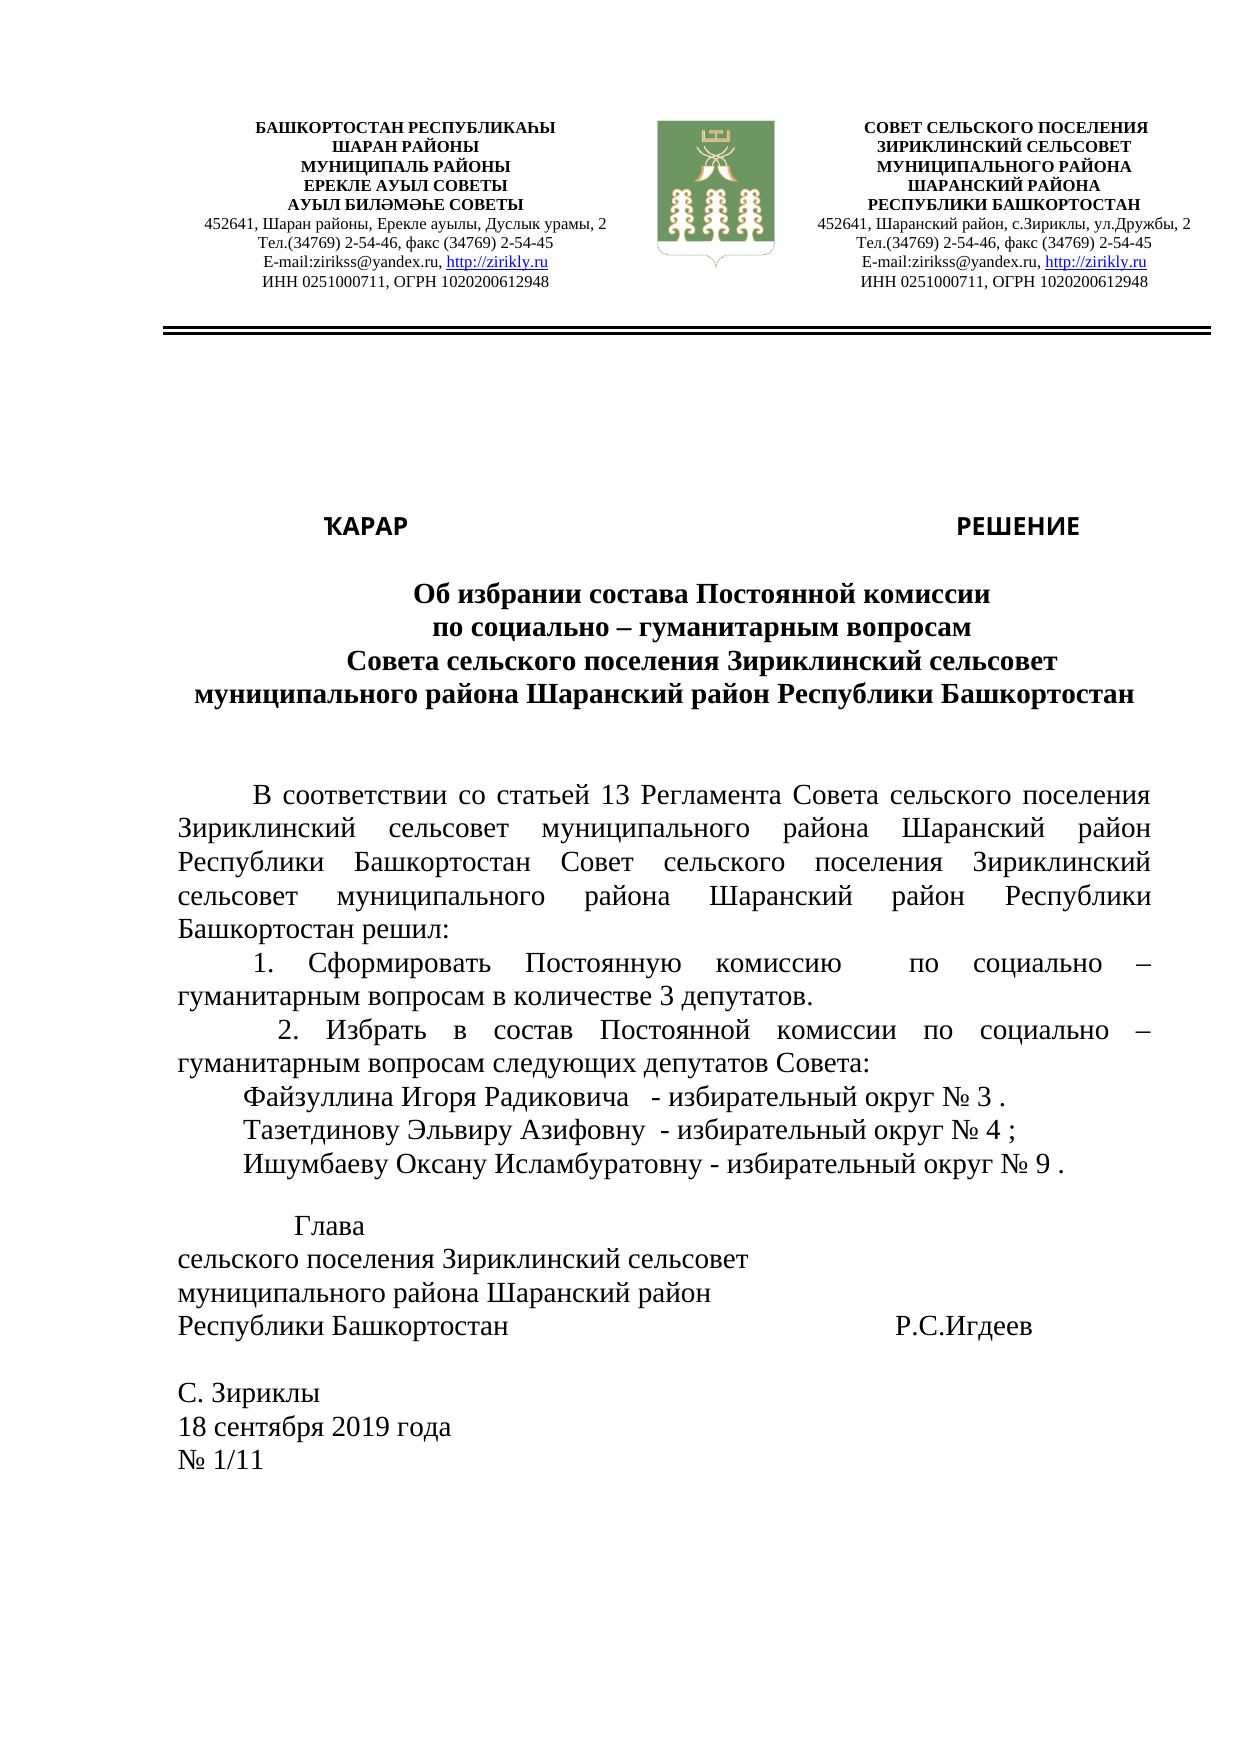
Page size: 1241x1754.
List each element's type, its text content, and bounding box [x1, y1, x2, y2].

text Ишумбаеву Оксану Исламбуратовну - избирательный округ № 9 . [177, 1146, 1152, 1179]
text № 1/11 [177, 1442, 1152, 1476]
text С. Зириклы [177, 1375, 1152, 1409]
text Совета сельского поселения Зириклинский сельсовет муниципального района Шаранский район Республики Башкортостан [177, 643, 1152, 710]
text Файзуллина Игоря Радиковича - избирательный округ № 3 . [177, 1079, 1152, 1112]
text В соответствии со статьей 13 Регламента Совета сельского поселения Зириклинский сельсовет муниципального района Шаранский район Республики Башкортостан Совет сельского поселения Зириклинский сельсовет муниципального района Шаранский район Республики Башкортостан решил: [177, 777, 1152, 945]
text ҠАРАР РЕШЕНИЕ [177, 508, 1152, 542]
text 2. Избрать в состав Постоянной комиссии по социально – гуманитарным вопросам следующих депутатов Совета: [177, 1012, 1152, 1079]
text Республики Башкортостан Р.С.Игдеев [177, 1308, 1152, 1342]
picture [655, 118, 776, 269]
text сельского поселения Зириклинский сельсовет [177, 1241, 1152, 1275]
text 1. Сформировать Постоянную комиссию по социально – гуманитарным вопросам в количестве 3 депутатов. [177, 945, 1152, 1012]
table_header БАШКОРТОСТАН РЕСПУБЛИКАҺЫ ШАРАН РАЙОНЫ МУНИЦИПАЛЬ РАЙОНЫ ЕРЕКЛЕ АУЫЛ СОВЕТЫ АУЫЛ БИЛӘМӘҺЕ СОВЕТЫ 452641, Шаран районы, Ерекле ауылы, Дуслык урамы, 2 Тел.(34769) 2-54-46, факс (34769) 2-54-45 E-mail:zirikss@yandex.ru, http://zirikly.ru ИНН 0251000711, ОГРН 1020200612948 [163, 118, 648, 326]
table_header [648, 118, 797, 326]
text по социально – гуманитарным вопросам [177, 609, 1152, 643]
text Глава [177, 1208, 1152, 1241]
table_header СОВЕТ СЕЛЬСКОГО ПОСЕЛЕНИЯ ЗИРИКЛИНСКИЙ СЕЛЬСОВЕТ МУНИЦИПАЛЬНОГО РАЙОНА ШАРАНСКИЙ РАЙОНА РЕСПУБЛИКИ БАШКОРТОСТАН 452641, Шаранский район, с.Зириклы, ул.Дружбы, 2 Тел.(34769) 2-54-46, факс (34769) 2-54-45 E-mail:zirikss@yandex.ru, http://zirikly.ru ИНН 0251000711, ОГРН 1020200612948 [797, 118, 1211, 326]
text 18 сентября 2019 года [177, 1409, 1152, 1442]
text Тазетдинову Эльвиру Азифовну - избирательный округ № 4 ; [177, 1112, 1152, 1146]
text Об избрании состава Постоянной комиссии [177, 576, 1152, 609]
text муниципального района Шаранский район [177, 1275, 1152, 1308]
